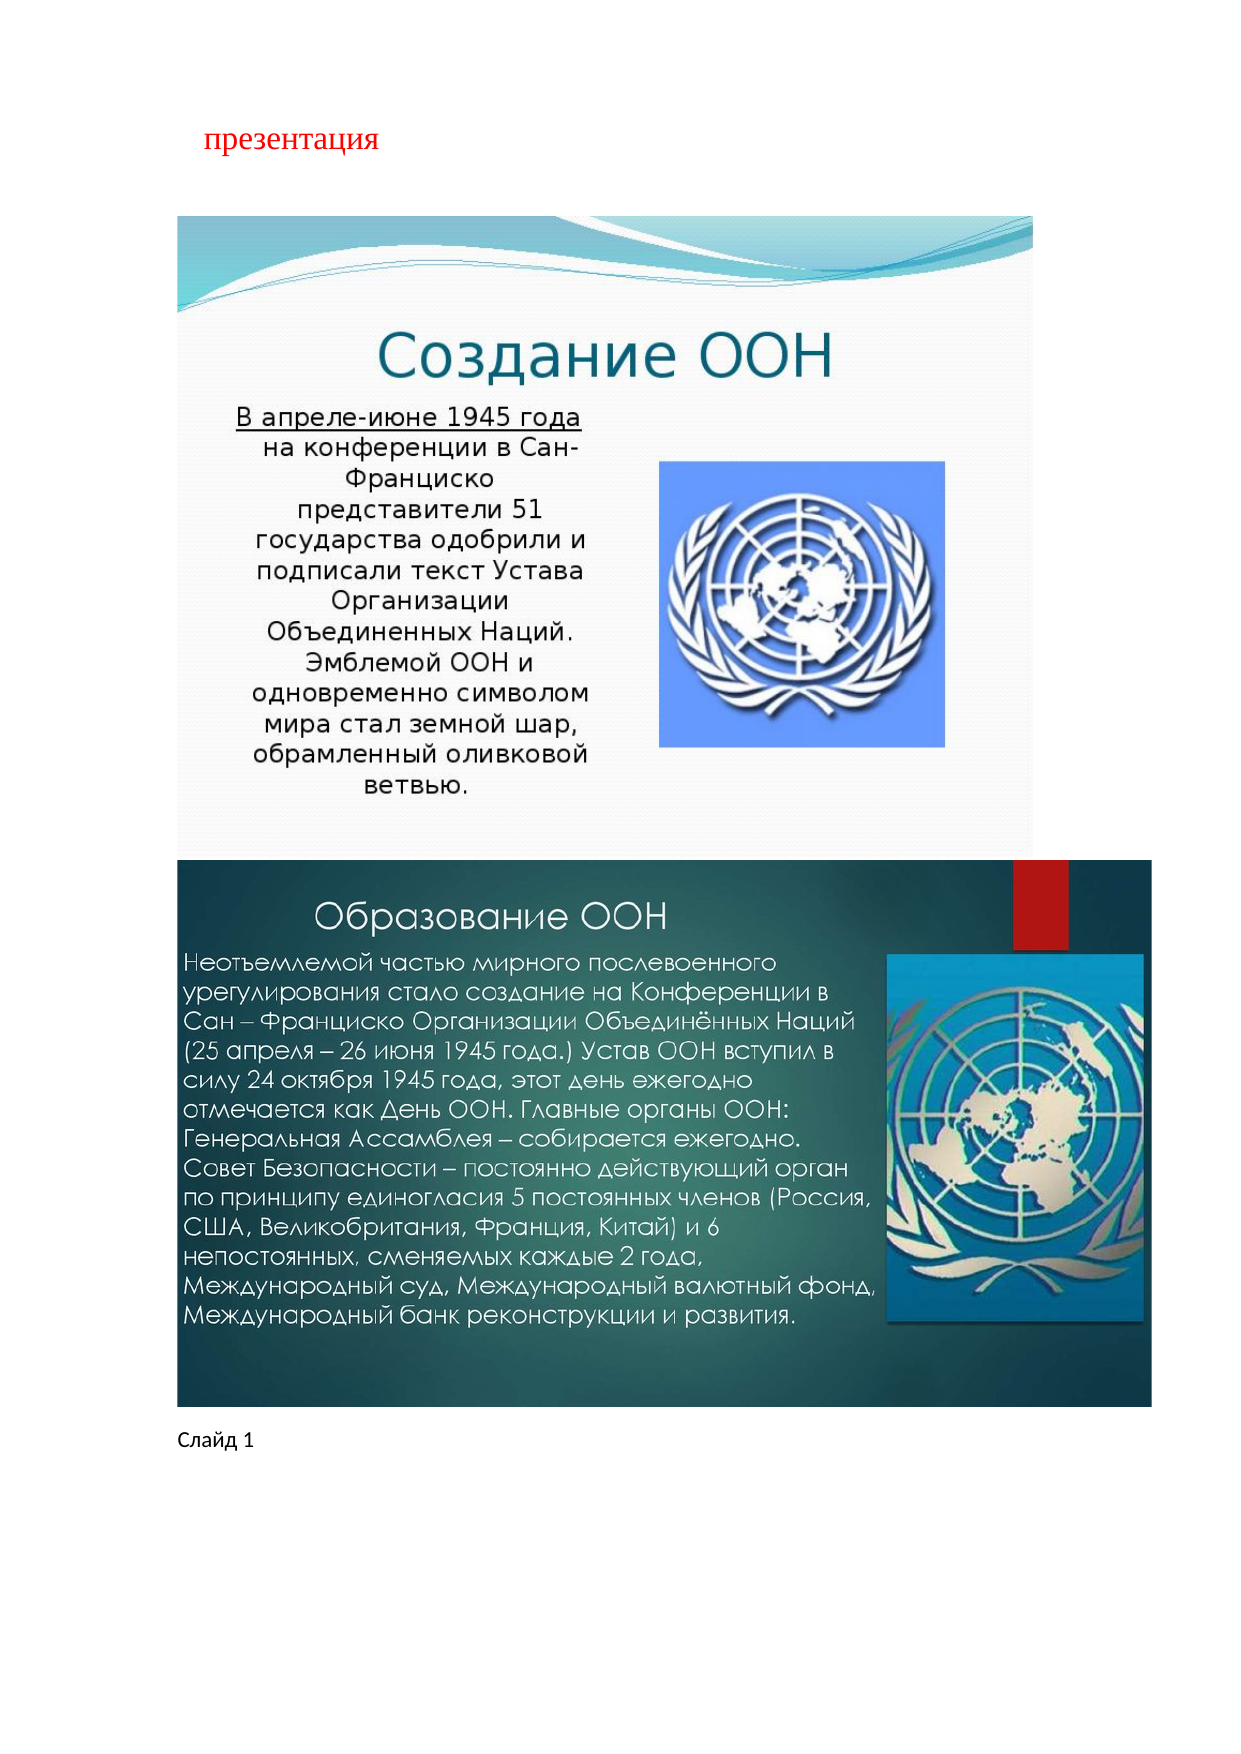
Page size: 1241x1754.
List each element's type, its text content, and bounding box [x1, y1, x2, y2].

picture [177, 860, 1152, 1407]
text презентация [177, 118, 1152, 156]
picture [177, 216, 1034, 859]
text Слайд 1 [177, 1426, 1152, 1453]
